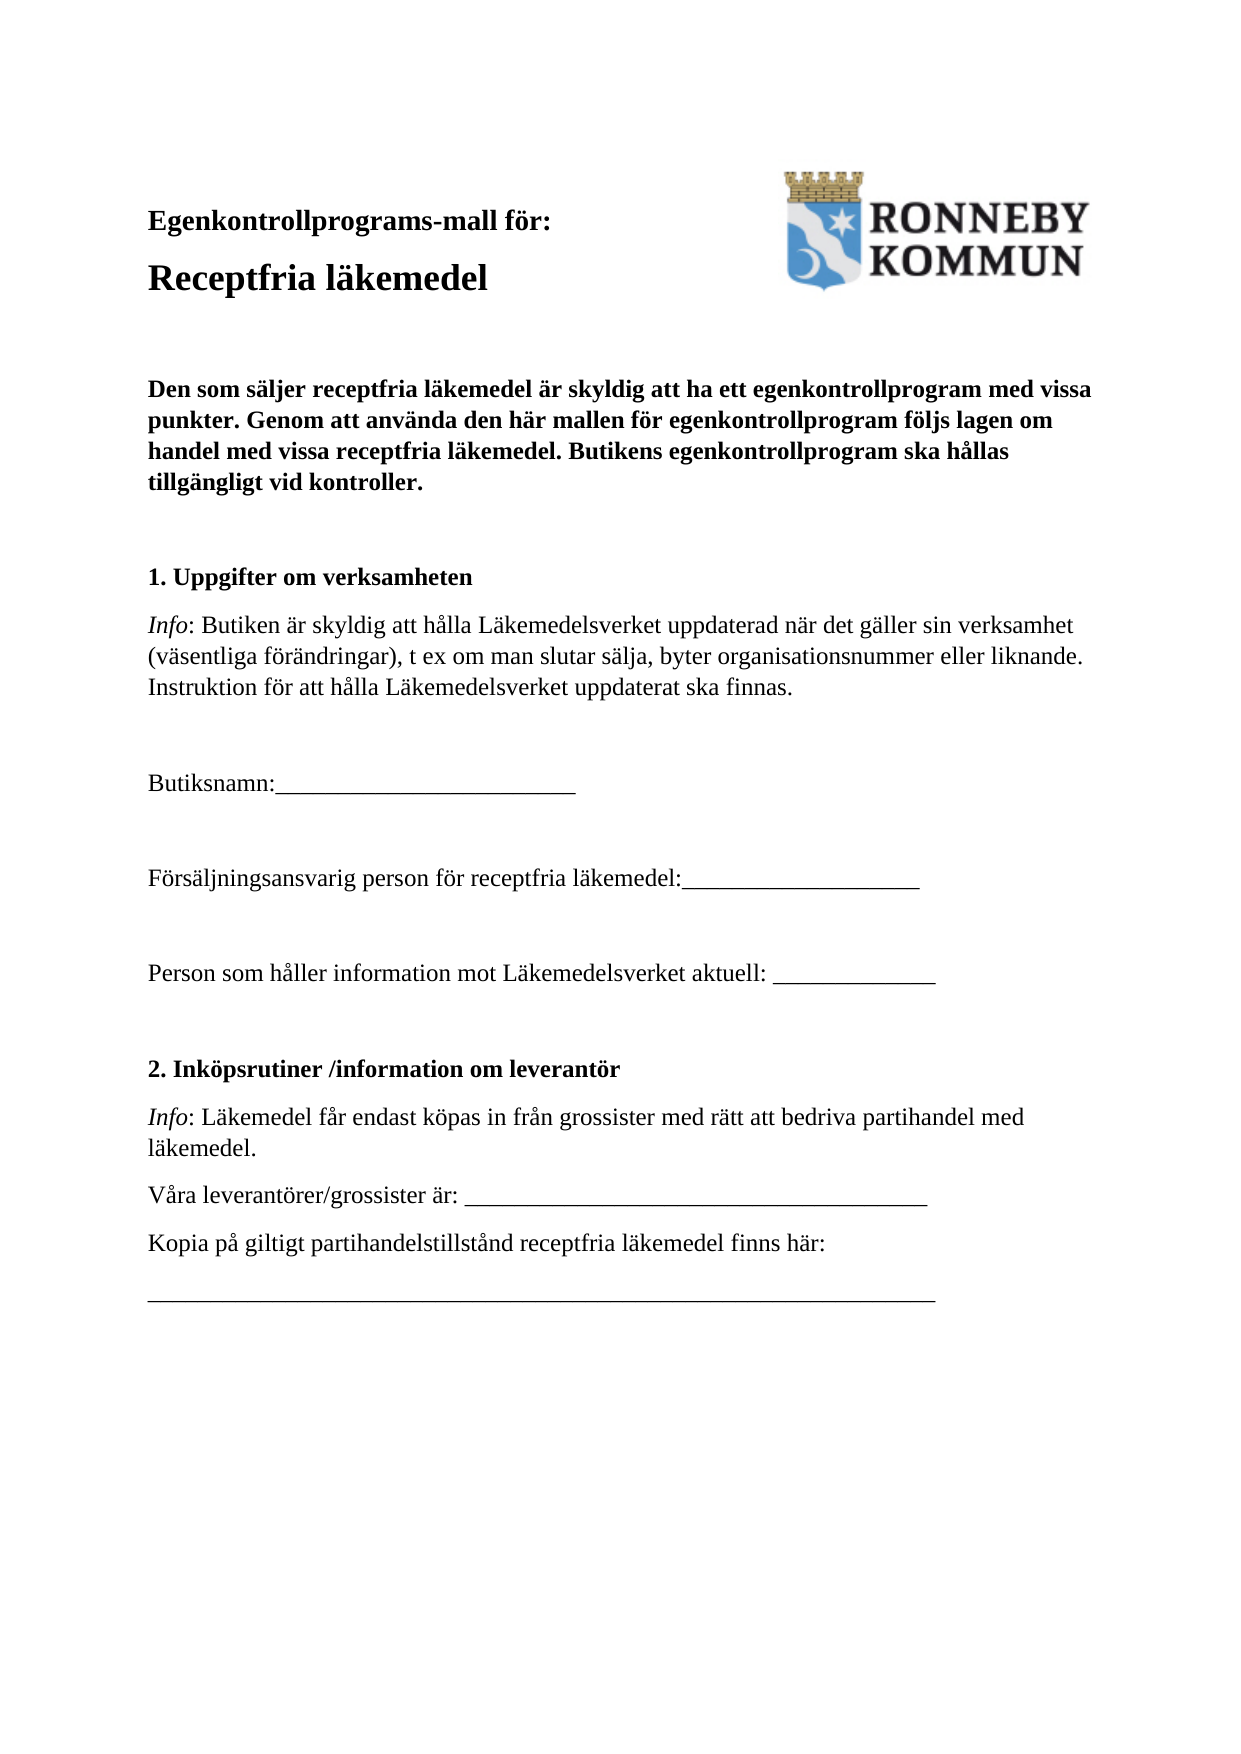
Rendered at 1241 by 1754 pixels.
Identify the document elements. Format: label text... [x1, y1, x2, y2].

text Kopia på giltigt partihandelstillstånd receptfria läkemedel finns här: [148, 1228, 1093, 1257]
text Den som säljer receptfria läkemedel är skyldig att ha ett egenkontrollprogram med vissa punkter. Genom att använda den här mallen för egenkontrollprogram följs lagen om handel med vissa receptfria läkemedel. Butikens egenkontrollprogram ska hållas tillgängligt vid kontroller. [148, 374, 1093, 496]
text 1. Uppgifter om verksamheten [148, 562, 1093, 591]
text Info: Butiken är skyldig att hålla Läkemedelsverket uppdaterad när det gäller sin verksamhet (väsentliga förändringar), t ex om man slutar sälja, byter organisationsnummer eller liknande. Instruktion för att hålla Läkemedelsverket uppdaterat ska finnas. [148, 610, 1093, 701]
text Person som håller information mot Läkemedelsverket aktuell: _____________ [148, 958, 1093, 987]
text _______________________________________________________________ [148, 1276, 1093, 1304]
text Info: Läkemedel får endast köpas in från grossister med rätt att bedriva partihandel med läkemedel. [148, 1102, 1093, 1161]
text Butiksnamn:________________________ [148, 768, 1093, 796]
text Receptfria läkemedel [148, 256, 778, 299]
text 2. Inköpsrutiner /information om leverantör [148, 1054, 1093, 1083]
text Våra leverantörer/grossister är: _____________________________________ [148, 1180, 1093, 1209]
text Egenkontrollprograms-mall för: [148, 203, 778, 236]
picture [778, 147, 1093, 314]
text Försäljningsansvarig person för receptfria läkemedel:___________________ [148, 863, 1093, 892]
